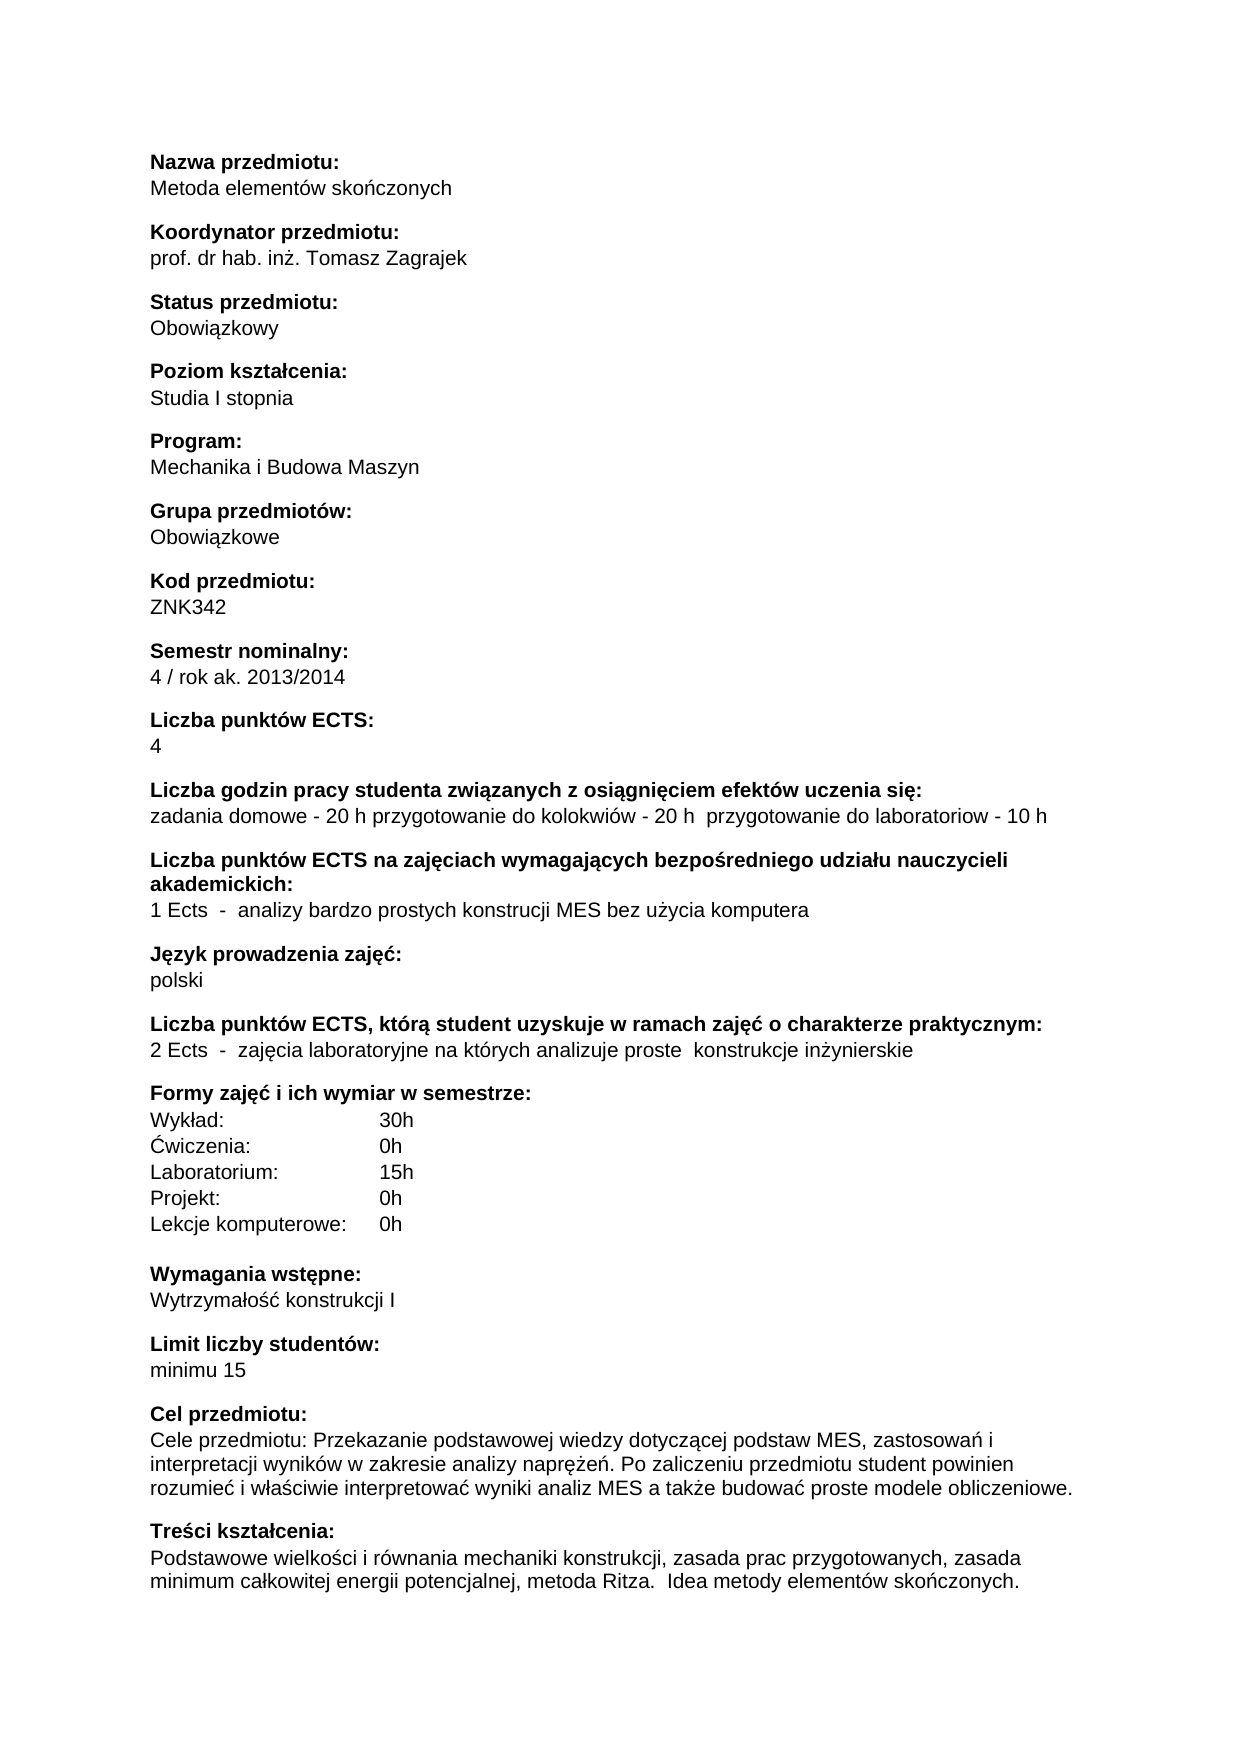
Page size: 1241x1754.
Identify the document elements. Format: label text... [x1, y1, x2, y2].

text Liczba godzin pracy studenta związanych z osiągnięciem efektów uczenia się: [150, 778, 1090, 802]
text Wytrzymałość konstrukcji I [150, 1288, 1090, 1312]
table_cell 0h [369, 1210, 597, 1236]
text 2 Ects - zajęcia laboratoryjne na których analizuje proste konstrukcje inżynierskie [150, 1037, 1090, 1061]
text ZNK342 [150, 595, 1090, 619]
text Liczba punktów ECTS na zajęciach wymagających bezpośredniego udziału nauczycieli akademickich: [150, 848, 1090, 896]
table_header 30h [369, 1108, 597, 1132]
text Cel przedmiotu: [150, 1402, 1090, 1426]
text Studia I stopnia [150, 385, 1090, 409]
text Liczba punktów ECTS, którą student uzyskuje w ramach zajęć o charakterze praktycznym: [150, 1011, 1090, 1035]
table_cell Projekt: [140, 1186, 367, 1210]
text Metoda elementów skończonych [150, 176, 1090, 200]
text Koordynator przedmiotu: [150, 220, 1090, 244]
text Liczba punktów ECTS: [150, 708, 1090, 732]
text 1 Ects - analizy bardzo prostych konstrucji MES bez użycia komputera [150, 898, 1090, 922]
text Obowiązkowy [150, 316, 1090, 339]
text Obowiązkowe [150, 525, 1090, 549]
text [150, 1545, 1090, 1593]
table_header Wykład: [140, 1108, 367, 1132]
text prof. dr hab. inż. Tomasz Zagrajek [150, 246, 1090, 270]
text 4 / rok ak. 2013/2014 [150, 664, 1090, 688]
table_cell Laboratorium: [140, 1160, 367, 1184]
text Program: [150, 429, 1090, 453]
text Status przedmiotu: [150, 289, 1090, 313]
text Wymagania wstępne: [150, 1262, 1090, 1286]
text Kod przedmiotu: [150, 569, 1090, 593]
table_cell Ćwiczenia: [140, 1134, 367, 1158]
text Mechanika i Budowa Maszyn [150, 455, 1090, 479]
table_cell Lekcje komputerowe: [140, 1212, 367, 1236]
table_cell 0h [369, 1132, 597, 1158]
text 4 [150, 734, 1090, 758]
text minimu 15 [150, 1358, 1090, 1382]
text Cele przedmiotu: Przekazanie podstawowej wiedzy dotyczącej podstaw MES, zastosowań i interpretacji wyników w zakresie analizy naprężeń. Po zaliczeniu przedmiotu student powinien rozumieć i właściwie interpretować wyniki analiz MES a także budować proste modele obliczeniowe. [150, 1428, 1090, 1499]
text polski [150, 968, 1090, 992]
text Treści kształcenia: [150, 1519, 1090, 1543]
text Limit liczby studentów: [150, 1332, 1090, 1356]
table_cell 0h [369, 1184, 597, 1210]
text Semestr nominalny: [150, 638, 1090, 662]
text Grupa przedmiotów: [150, 499, 1090, 523]
text Język prowadzenia zajęć: [150, 942, 1090, 966]
text Formy zajęć i ich wymiar w semestrze: [150, 1081, 1090, 1105]
text zadania domowe - 20 h przygotowanie do kolokwiów - 20 h przygotowanie do laboratoriow - 10 h [150, 804, 1090, 828]
text Nazwa przedmiotu: [150, 150, 1090, 174]
text Poziom kształcenia: [150, 359, 1090, 383]
table_cell 15h [369, 1158, 597, 1184]
